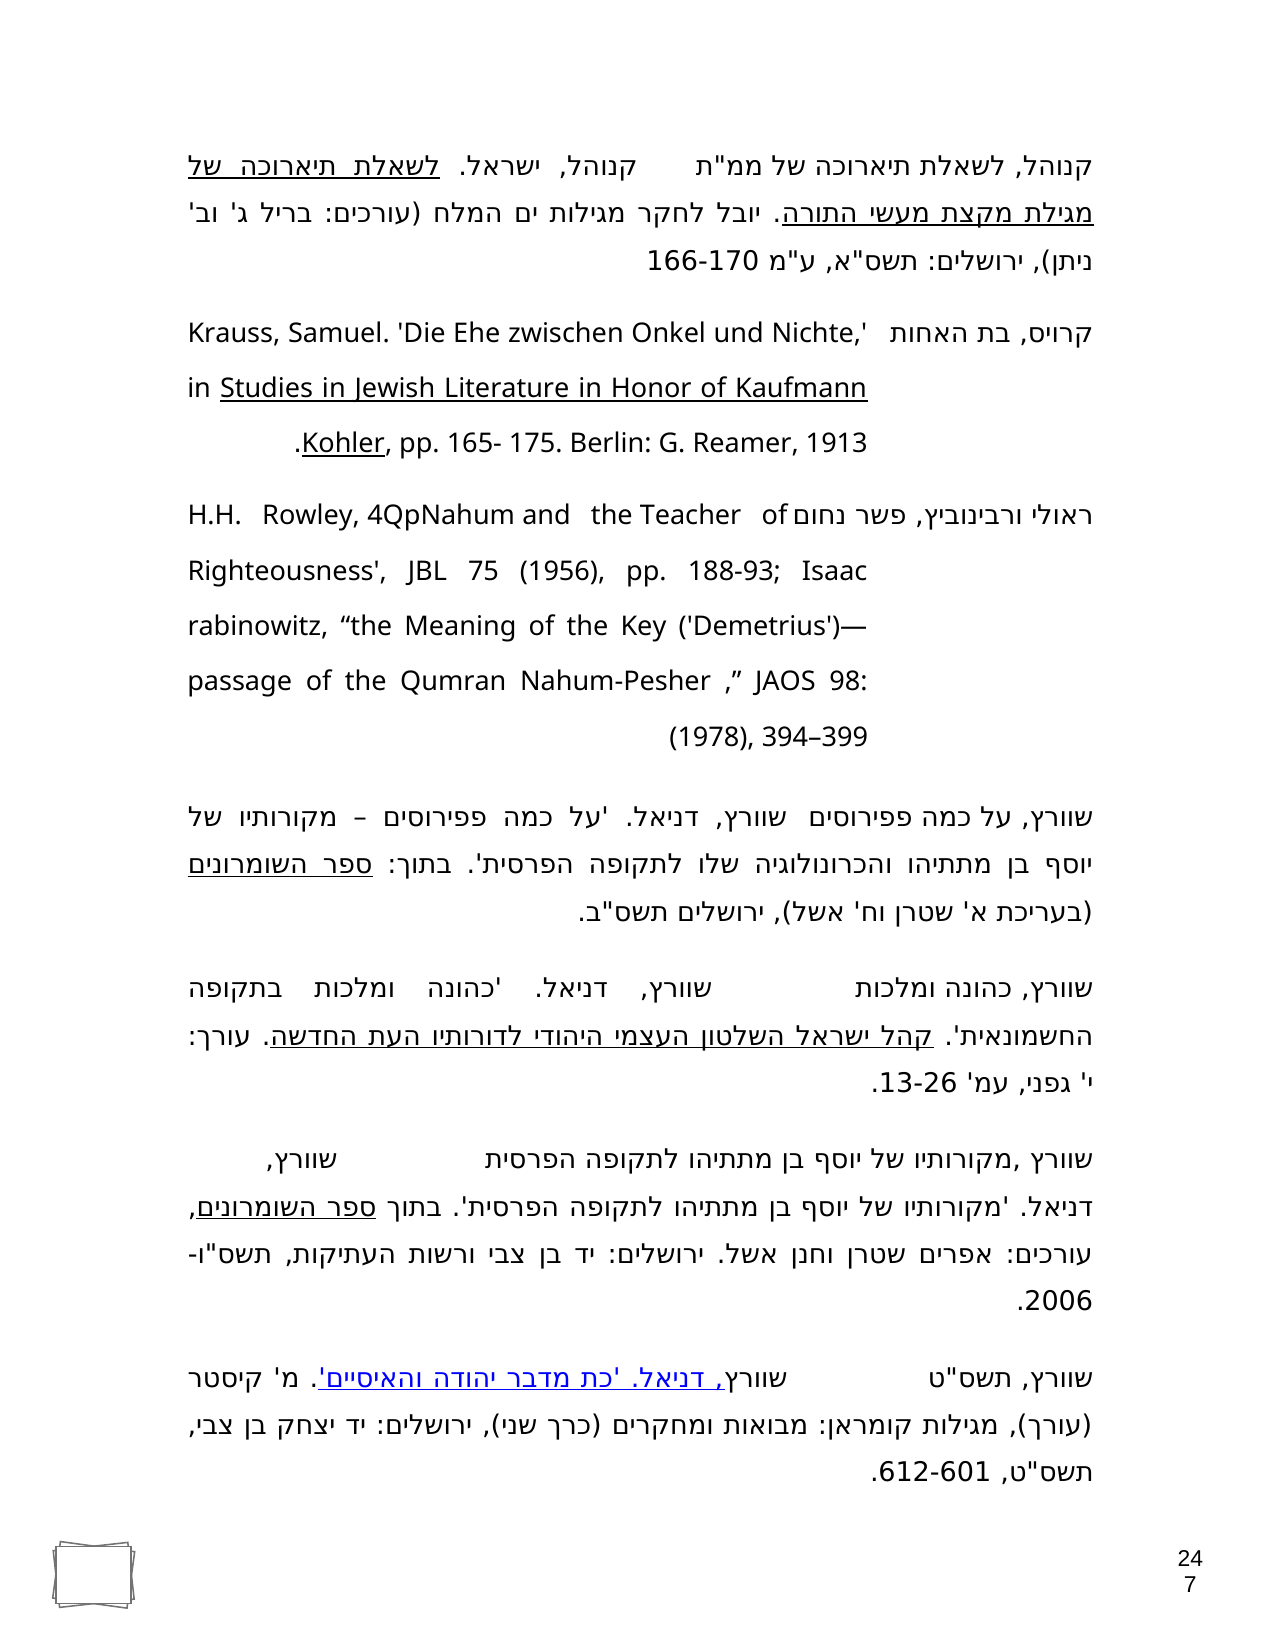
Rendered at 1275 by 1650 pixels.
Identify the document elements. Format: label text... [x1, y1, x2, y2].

text שוורץ ,מקורותיו של יוסף בן מתתיהו לתקופה הפרסית שוורץ, דניאל. 'מקורותיו של יוסף בן מתתיהו לתקופה הפרסית'. בתוך ספר השומרונים, עורכים: אפרים שטרן וחנן אשל. ירושלים: יד בן צבי ורשות העתיקות, תשס"ו-2006. [187, 1144, 1093, 1317]
text שוורץ, על כמה פפירוסים שוורץ, דניאל. 'על כמה פפירוסים – מקורותיו של יוסף בן מתתיהו והכרונולוגיה שלו לתקופה הפרסית'. בתוך: ספר השומרונים (בעריכת א' שטרן וח' אשל), ירושלים תשס"ב. [187, 802, 1093, 928]
text קרויס, בת האחות Krauss, Samuel. 'Die Ehe zwischen Onkel und Nichte,' in Studies in Jewish Literature in Honor of Kaufmann Kohler, pp. 165- 175. Berlin: G. Reamer, 1913. [187, 313, 1093, 461]
text שוורץ, תשס"ט שוורץ, דניאל. 'כת מדבר יהודה והאיסיים'. מ' קיסטר (עורך), מגילות קומראן: מבואות ומחקרים (כרך שני), ירושלים: יד יצחק בן צבי, תשס"ט, 612-601. [187, 1362, 1093, 1488]
text ראולי ורבינוביץ, פשר נחום H.H. Rowley, 4QpNahum and the Teacher of Righteousness', JBL 75 (1956), pp. 188-93; Isaac rabinowitz, “the Meaning of the Key ('Demetrius')—passage of the Qumran Nahum-Pesher ,” JAOS 98: (1978), 394–399 [187, 496, 1093, 754]
text שוורץ, כהונה ומלכות שוורץ, דניאל. 'כהונה ומלכות בתקופה החשמונאית'. קהל ישראל השלטון העצמי היהודי לדורותיו העת החדשה. עורך: י' גפני, עמ' 13-26. [187, 973, 1093, 1099]
text קנוהל, לשאלת תיארוכה של ממ"ת קנוהל, ישראל. לשאלת תיארוכה של מגילת מקצת מעשי התורה. [187, 150, 1093, 276]
